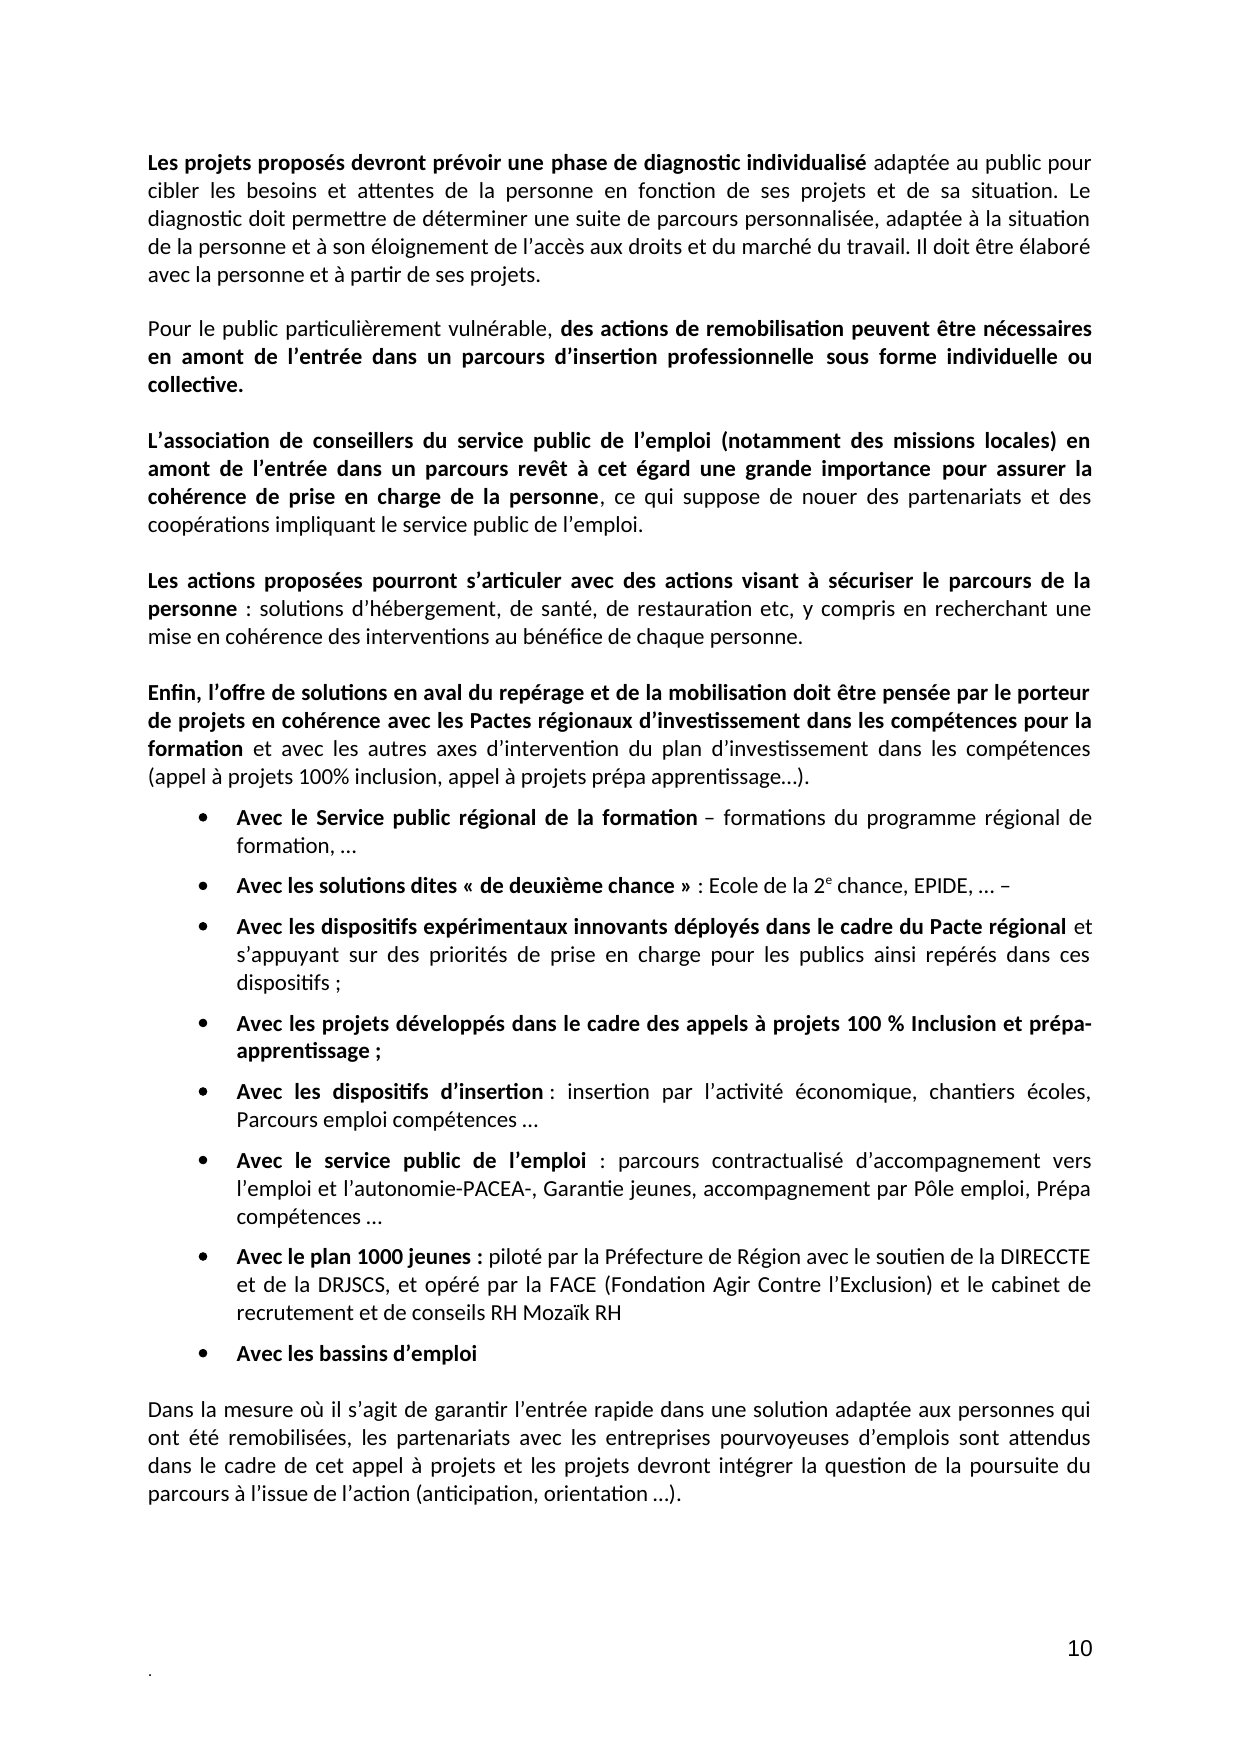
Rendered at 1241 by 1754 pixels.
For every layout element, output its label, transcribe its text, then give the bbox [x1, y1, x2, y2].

list Avec les solutions dites « de deuxième chance » : Ecole de la 2e chance, EPIDE, … – [199, 872, 1092, 899]
text Les projets proposés devront prévoir une phase de diagnostic individualisé adaptée au public pour cibler les besoins et attentes de la personne en fonction de ses projets et de sa situation. Le diagnostic doit permettre de déterminer une suite de parcours personnalisée, adaptée à la situation de la personne et à son éloignement de l’accès aux droits et du marché du travail. Il doit être élaboré avec la personne et à partir de ses projets. [148, 148, 1092, 288]
list Avec les bassins d’emploi [199, 1339, 1092, 1367]
text Dans la mesure où il s’agit de garantir l’entrée rapide dans une solution adaptée aux personnes qui ont été remobilisées, les partenariats avec les entreprises pourvoyeuses d’emplois sont attendus dans le cadre de cet appel à projets et les projets devront intégrer la question de la poursuite du parcours à l’issue de l’action (anticipation, orientation …). [148, 1395, 1092, 1507]
list Avec le plan 1000 jeunes : piloté par la Préfecture de Région avec le soutien de la DIRECCTE et de la DRJSCS, et opéré par la FACE (Fondation Agir Contre l’Exclusion) et le cabinet de recrutement et de conseils RH Mozaïk RH [199, 1242, 1092, 1326]
list Avec le Service public régional de la formation – formations du programme régional de formation, … [199, 803, 1092, 859]
list Avec les dispositifs d’insertion : insertion par l’activité économique, chantiers écoles, Parcours emploi compétences … [199, 1077, 1092, 1133]
list Avec les dispositifs expérimentaux innovants déployés dans le cadre du Pacte régional et s’appuyant sur des priorités de prise en charge pour les publics ainsi repérés dans ces dispositifs ; [199, 912, 1092, 996]
list Avec le service public de l’emploi : parcours contractualisé d’accompagnement vers l’emploi et l’autonomie-PACEA-, Garantie jeunes, accompagnement par Pôle emploi, Prépa compétences … [199, 1146, 1092, 1230]
list Avec les projets développés dans le cadre des appels à projets 100 % Inclusion et prépa-apprentissage ; [199, 1009, 1092, 1065]
text Les actions proposées pourront s’articuler avec des actions visant à sécuriser le parcours de la personne : solutions d’hébergement, de santé, de restauration etc, y compris en recherchant une mise en cohérence des interventions au bénéfice de chaque personne. [148, 566, 1092, 650]
text Pour le public particulièrement vulnérable, des actions de remobilisation peuvent être nécessaires en amont de l’entrée dans un parcours d’insertion professionnelle sous forme individuelle ou collective. [148, 314, 1092, 398]
text L’association de conseillers du service public de l’emploi (notamment des missions locales) en amont de l’entrée dans un parcours revêt à cet égard une grande importance pour assurer la cohérence de prise en charge de la personne, ce qui suppose de nouer des partenariats et des coopérations impliquant le service public de l’emploi. [148, 426, 1092, 538]
text Enfin, l’offre de solutions en aval du repérage et de la mobilisation doit être pensée par le porteur de projets en cohérence avec les Pactes régionaux d’investissement dans les compétences pour la formation et avec les autres axes d’intervention du plan d’investissement dans les compétences (appel à projets 100% inclusion, appel à projets prépa apprentissage…). [148, 678, 1092, 791]
